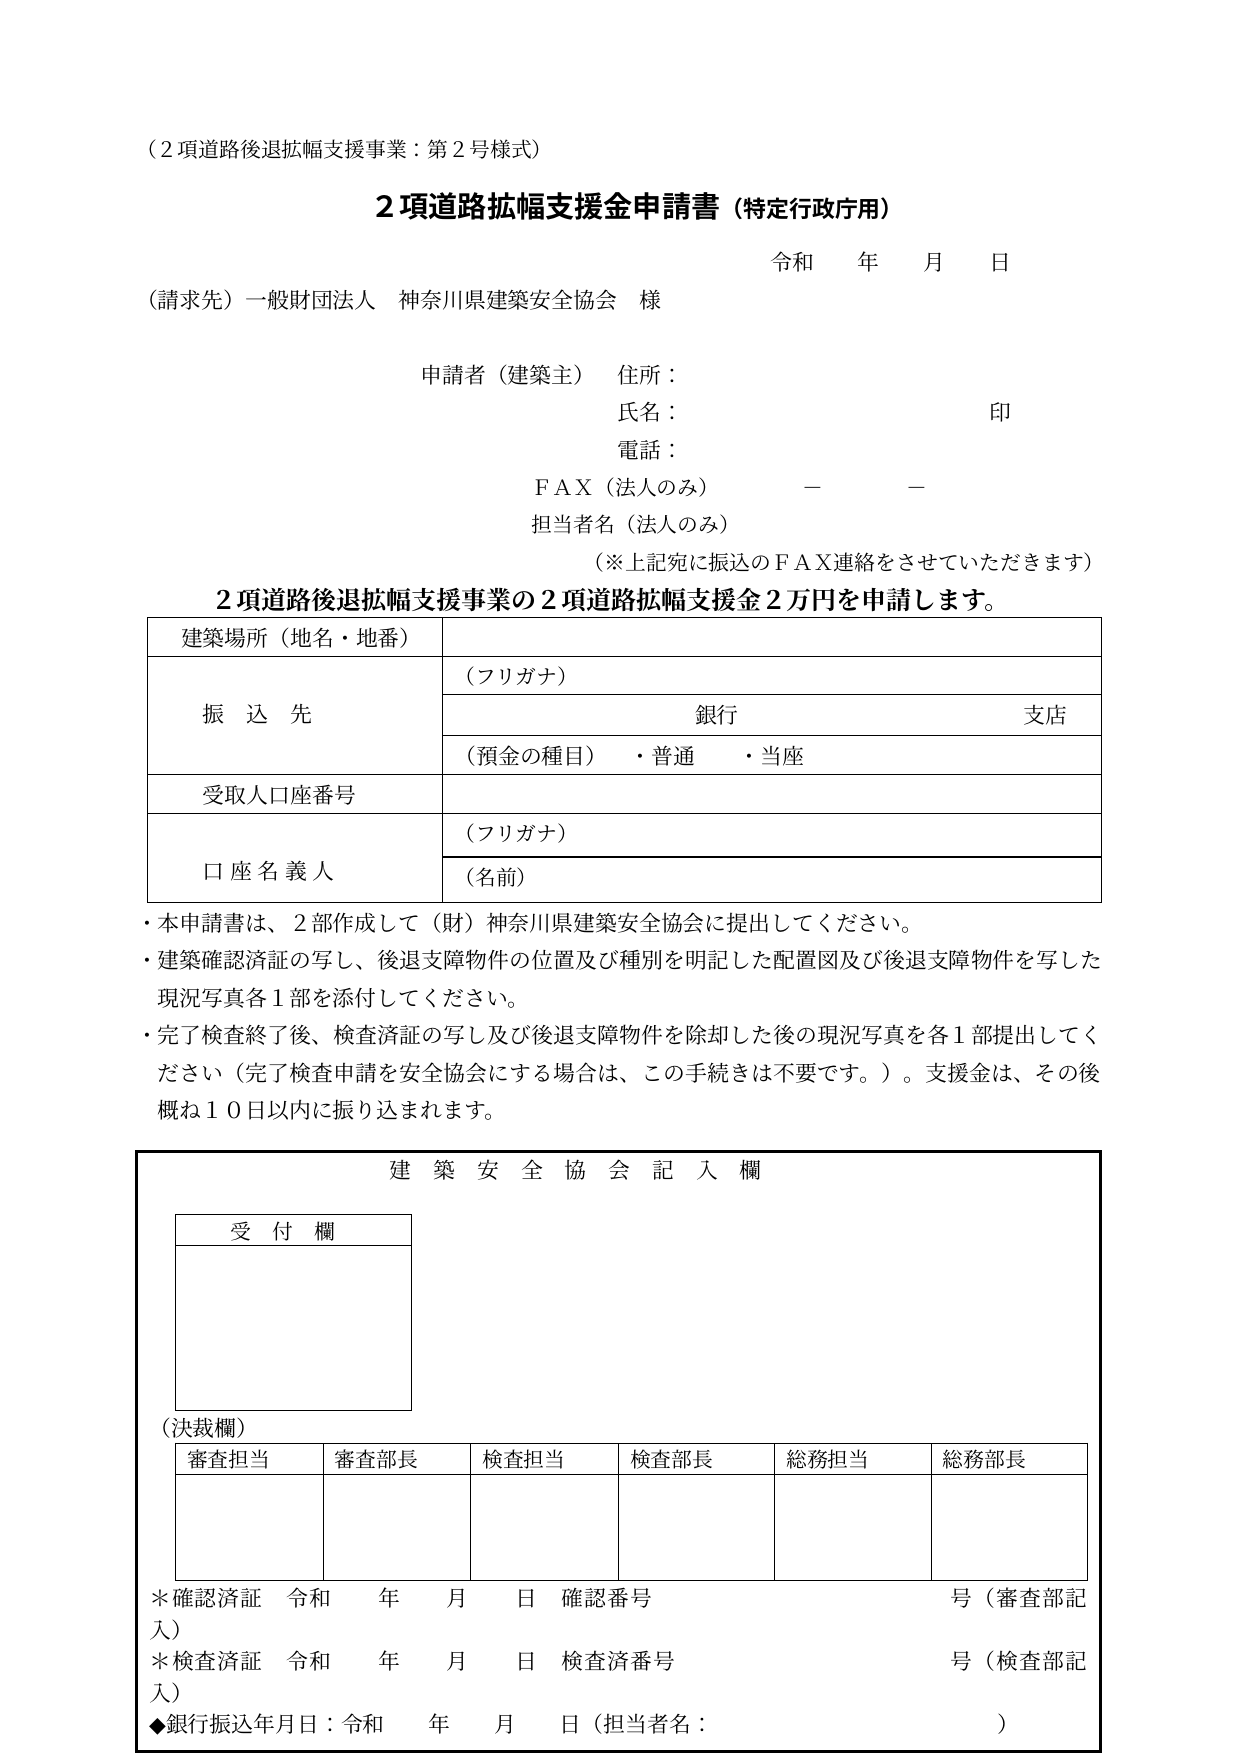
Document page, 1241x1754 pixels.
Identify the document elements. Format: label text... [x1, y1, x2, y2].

table_cell （名前） [443, 858, 1101, 902]
table_cell 振 込 先 [148, 657, 442, 774]
table_cell 受取人口座番号 [148, 775, 442, 813]
text 電話： [136, 430, 1104, 467]
table_cell [443, 775, 1101, 813]
table_cell （預金の種目） ・普通 ・当座 [443, 736, 1101, 774]
text ＦＡＸ（法人のみ） － － [136, 467, 1104, 505]
table_header [443, 618, 1101, 656]
text （※上記宛に振込のＦＡＸ連絡をさせていただきます） [136, 542, 1104, 580]
text ・完了検査終了後、検査済証の写し及び後退支障物件を除却した後の現況写真を各１部提出してください（完了検査申請を安全協会にする場合は、この手続きは不要です。）。支援金は、その後概ね１０日以内に振り込まれます。 [136, 1015, 1104, 1128]
text 担当者名（法人のみ） [136, 505, 1104, 542]
text ・建築確認済証の写し、後退支障物件の位置及び種別を明記した配置図及び後退支障物件を写した現況写真各１部を添付してください。 [136, 940, 1104, 1015]
text （請求先）一般財団法人 神奈川県建築安全協会 様 [136, 280, 1104, 317]
table_header 建築場所（地名・地番） [148, 618, 442, 656]
table_cell （フリガナ） [443, 814, 1101, 856]
text ２項道路拡幅支援金申請書（特定行政庁用） [136, 167, 1104, 242]
table_cell 銀行 支店 [443, 695, 1101, 735]
text （２項道路後退拡幅支援事業：第２号様式） [136, 130, 1104, 167]
text ・本申請書は、２部作成して（財）神奈川県建築安全協会に提出してください。 [136, 903, 1104, 940]
table_cell （フリガナ） [443, 657, 1101, 694]
text 申請者（建築主） 住所： [136, 355, 1104, 392]
table_cell 口 座 名 義 人 [148, 814, 442, 902]
text 令和 年 月 日 [136, 242, 1104, 280]
text ２項道路後退拡幅支援事業の２項道路拡幅支援金２万円を申請します。 [136, 580, 1104, 617]
text 氏名： 印 [136, 392, 1104, 430]
